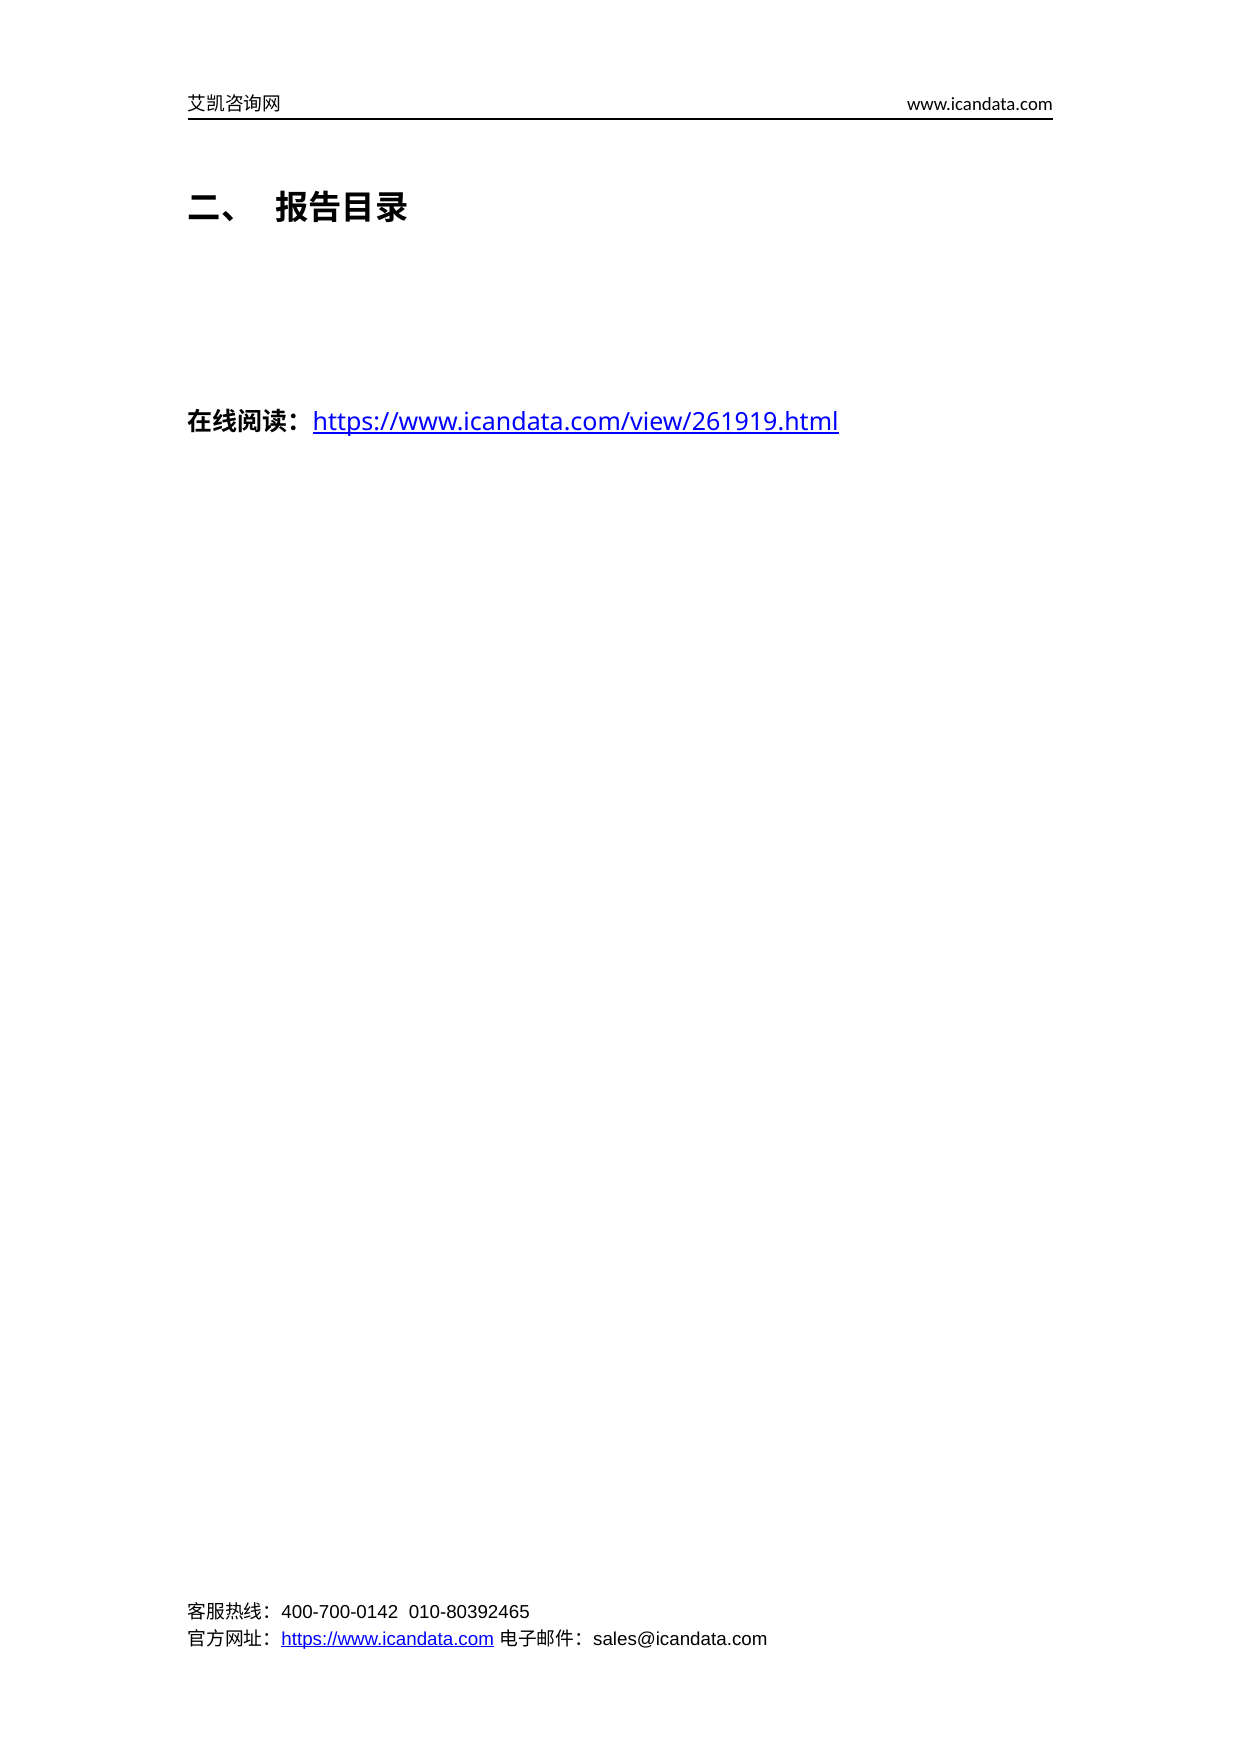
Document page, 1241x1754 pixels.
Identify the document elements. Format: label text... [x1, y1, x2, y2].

subtitle 报告目录 [187, 172, 1053, 237]
text 在线阅读：https://www.icandata.com/view/261919.html [187, 387, 1053, 452]
